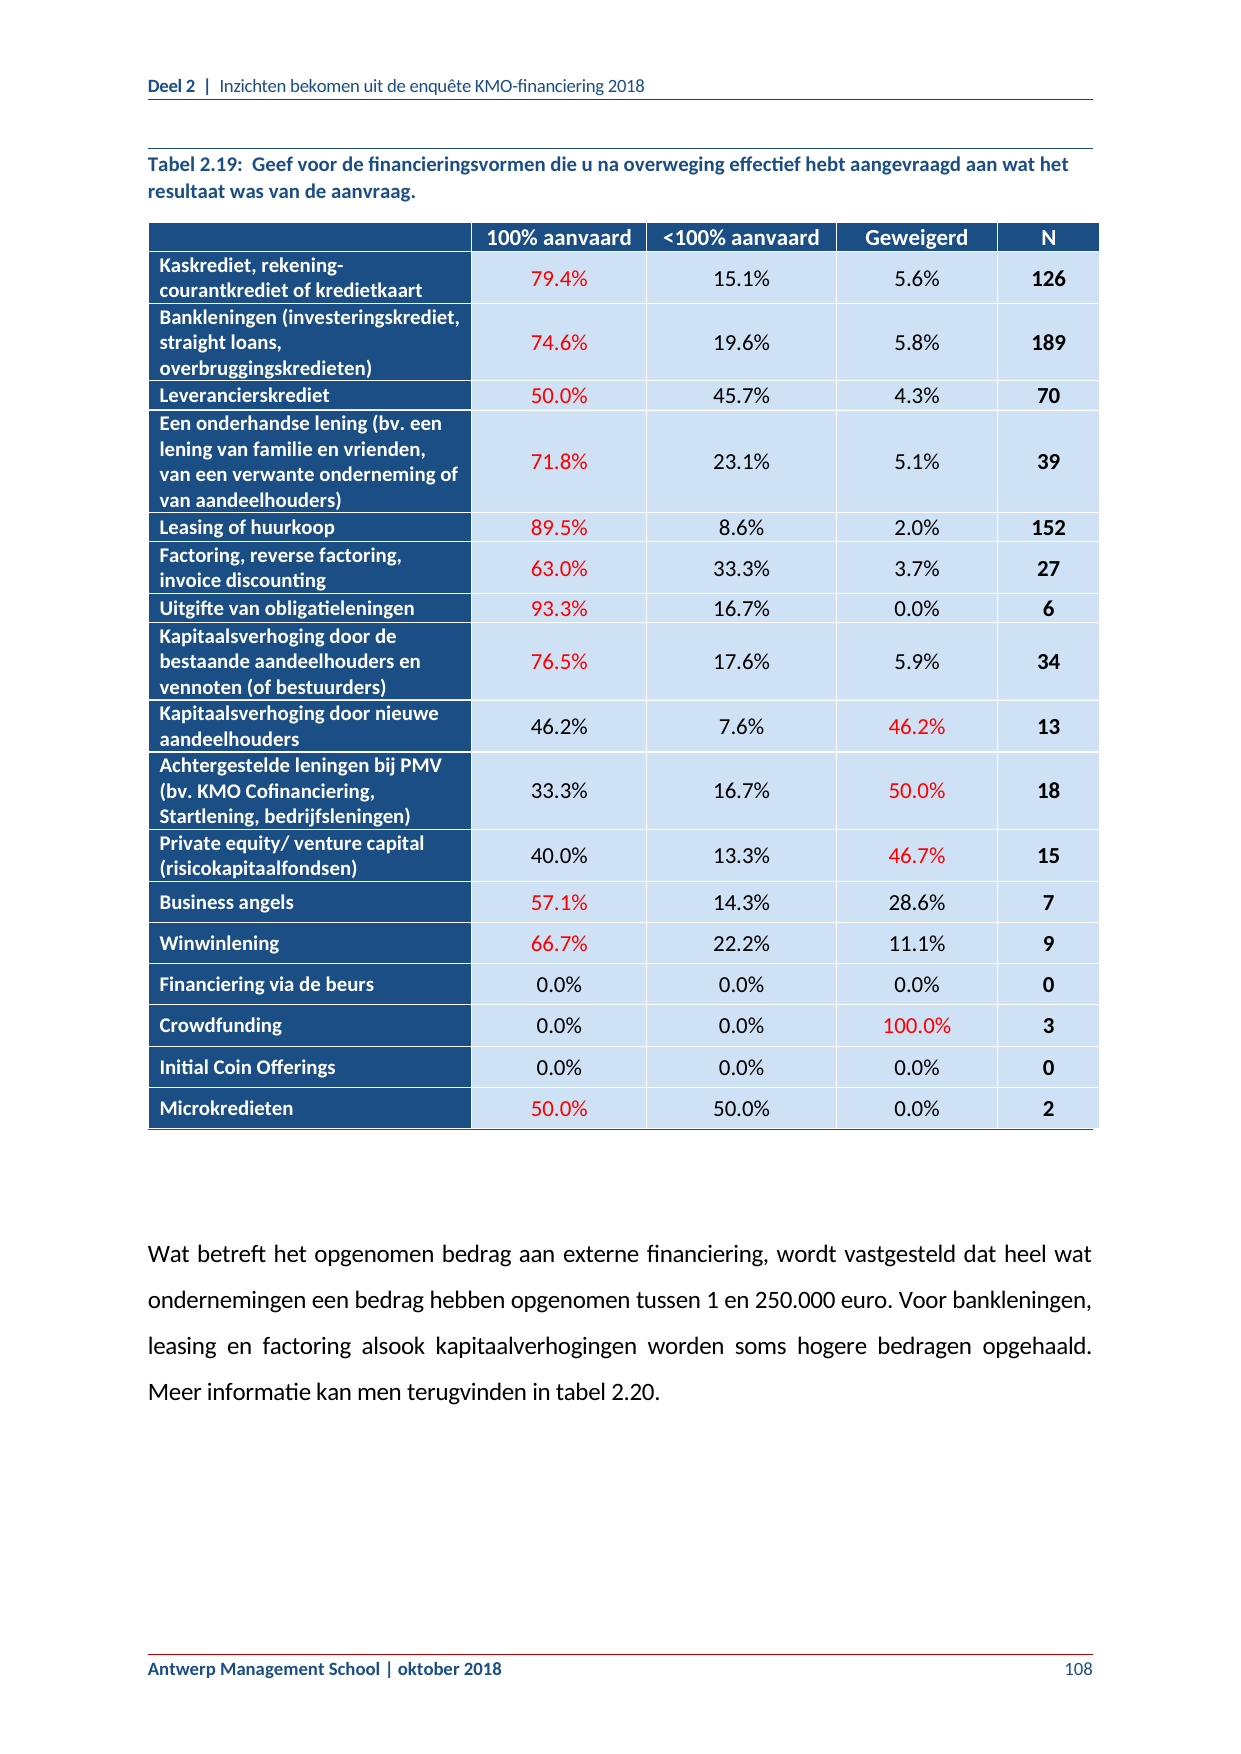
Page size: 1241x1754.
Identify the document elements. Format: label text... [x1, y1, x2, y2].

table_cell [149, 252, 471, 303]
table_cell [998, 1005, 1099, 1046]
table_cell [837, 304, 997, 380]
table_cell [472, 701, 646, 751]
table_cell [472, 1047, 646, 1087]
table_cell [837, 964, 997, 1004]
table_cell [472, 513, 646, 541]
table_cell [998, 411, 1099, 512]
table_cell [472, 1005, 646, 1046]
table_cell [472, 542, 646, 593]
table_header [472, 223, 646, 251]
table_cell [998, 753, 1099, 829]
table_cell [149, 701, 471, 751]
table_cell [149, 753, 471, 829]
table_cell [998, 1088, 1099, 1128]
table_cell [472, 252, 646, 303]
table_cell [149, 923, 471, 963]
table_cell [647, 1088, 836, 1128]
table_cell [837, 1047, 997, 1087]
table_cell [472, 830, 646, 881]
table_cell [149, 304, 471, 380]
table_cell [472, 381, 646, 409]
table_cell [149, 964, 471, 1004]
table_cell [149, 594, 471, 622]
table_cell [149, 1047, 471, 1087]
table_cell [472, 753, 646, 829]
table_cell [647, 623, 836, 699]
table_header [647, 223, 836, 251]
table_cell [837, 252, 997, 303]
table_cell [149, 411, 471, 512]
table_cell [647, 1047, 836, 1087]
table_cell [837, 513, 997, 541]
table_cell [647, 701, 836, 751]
text Wat betreft het opgenomen bedrag aan externe financiering, wordt vastgesteld dat heel wat ondernemingen een bedrag hebben opgenomen tussen 1 en 250.000 euro. Voor bankleningen, leasing en factoring alsook kapitaalverhogingen worden soms hogere bedragen opgehaald. Meer informatie kan men terugvinden in tabel 2.20. [148, 1239, 1093, 1406]
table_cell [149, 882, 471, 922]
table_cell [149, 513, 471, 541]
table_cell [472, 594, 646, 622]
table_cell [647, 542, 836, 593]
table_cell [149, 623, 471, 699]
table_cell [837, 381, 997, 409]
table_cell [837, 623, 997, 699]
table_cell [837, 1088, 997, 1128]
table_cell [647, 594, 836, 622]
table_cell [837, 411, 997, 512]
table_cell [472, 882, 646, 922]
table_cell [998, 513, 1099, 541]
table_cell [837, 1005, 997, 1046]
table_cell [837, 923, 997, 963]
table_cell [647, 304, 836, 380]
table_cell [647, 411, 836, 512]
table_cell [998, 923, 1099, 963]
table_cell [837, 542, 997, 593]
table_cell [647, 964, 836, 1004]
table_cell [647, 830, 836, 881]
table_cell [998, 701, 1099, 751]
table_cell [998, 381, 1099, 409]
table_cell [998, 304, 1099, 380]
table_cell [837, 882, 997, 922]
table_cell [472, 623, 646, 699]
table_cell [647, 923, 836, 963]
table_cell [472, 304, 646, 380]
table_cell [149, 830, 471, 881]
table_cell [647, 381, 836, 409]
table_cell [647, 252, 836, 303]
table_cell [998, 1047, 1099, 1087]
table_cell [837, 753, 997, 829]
text Tabel 2.19: Geef voor de financieringsvormen die u na overweging effectief hebt aangevraagd aan wat het resultaat was van de aanvraag. [148, 149, 1093, 203]
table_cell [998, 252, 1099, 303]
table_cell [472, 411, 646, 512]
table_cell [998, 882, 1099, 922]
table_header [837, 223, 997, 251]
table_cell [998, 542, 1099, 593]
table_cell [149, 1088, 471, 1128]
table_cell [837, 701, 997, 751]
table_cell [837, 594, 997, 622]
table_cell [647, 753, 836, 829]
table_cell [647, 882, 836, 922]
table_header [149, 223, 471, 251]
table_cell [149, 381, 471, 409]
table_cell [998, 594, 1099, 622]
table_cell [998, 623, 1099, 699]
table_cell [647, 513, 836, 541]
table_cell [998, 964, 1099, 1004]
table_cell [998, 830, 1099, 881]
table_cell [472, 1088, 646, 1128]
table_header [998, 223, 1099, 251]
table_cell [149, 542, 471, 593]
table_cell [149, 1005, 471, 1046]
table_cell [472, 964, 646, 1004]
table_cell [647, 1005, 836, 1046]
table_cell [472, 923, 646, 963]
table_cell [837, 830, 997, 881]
